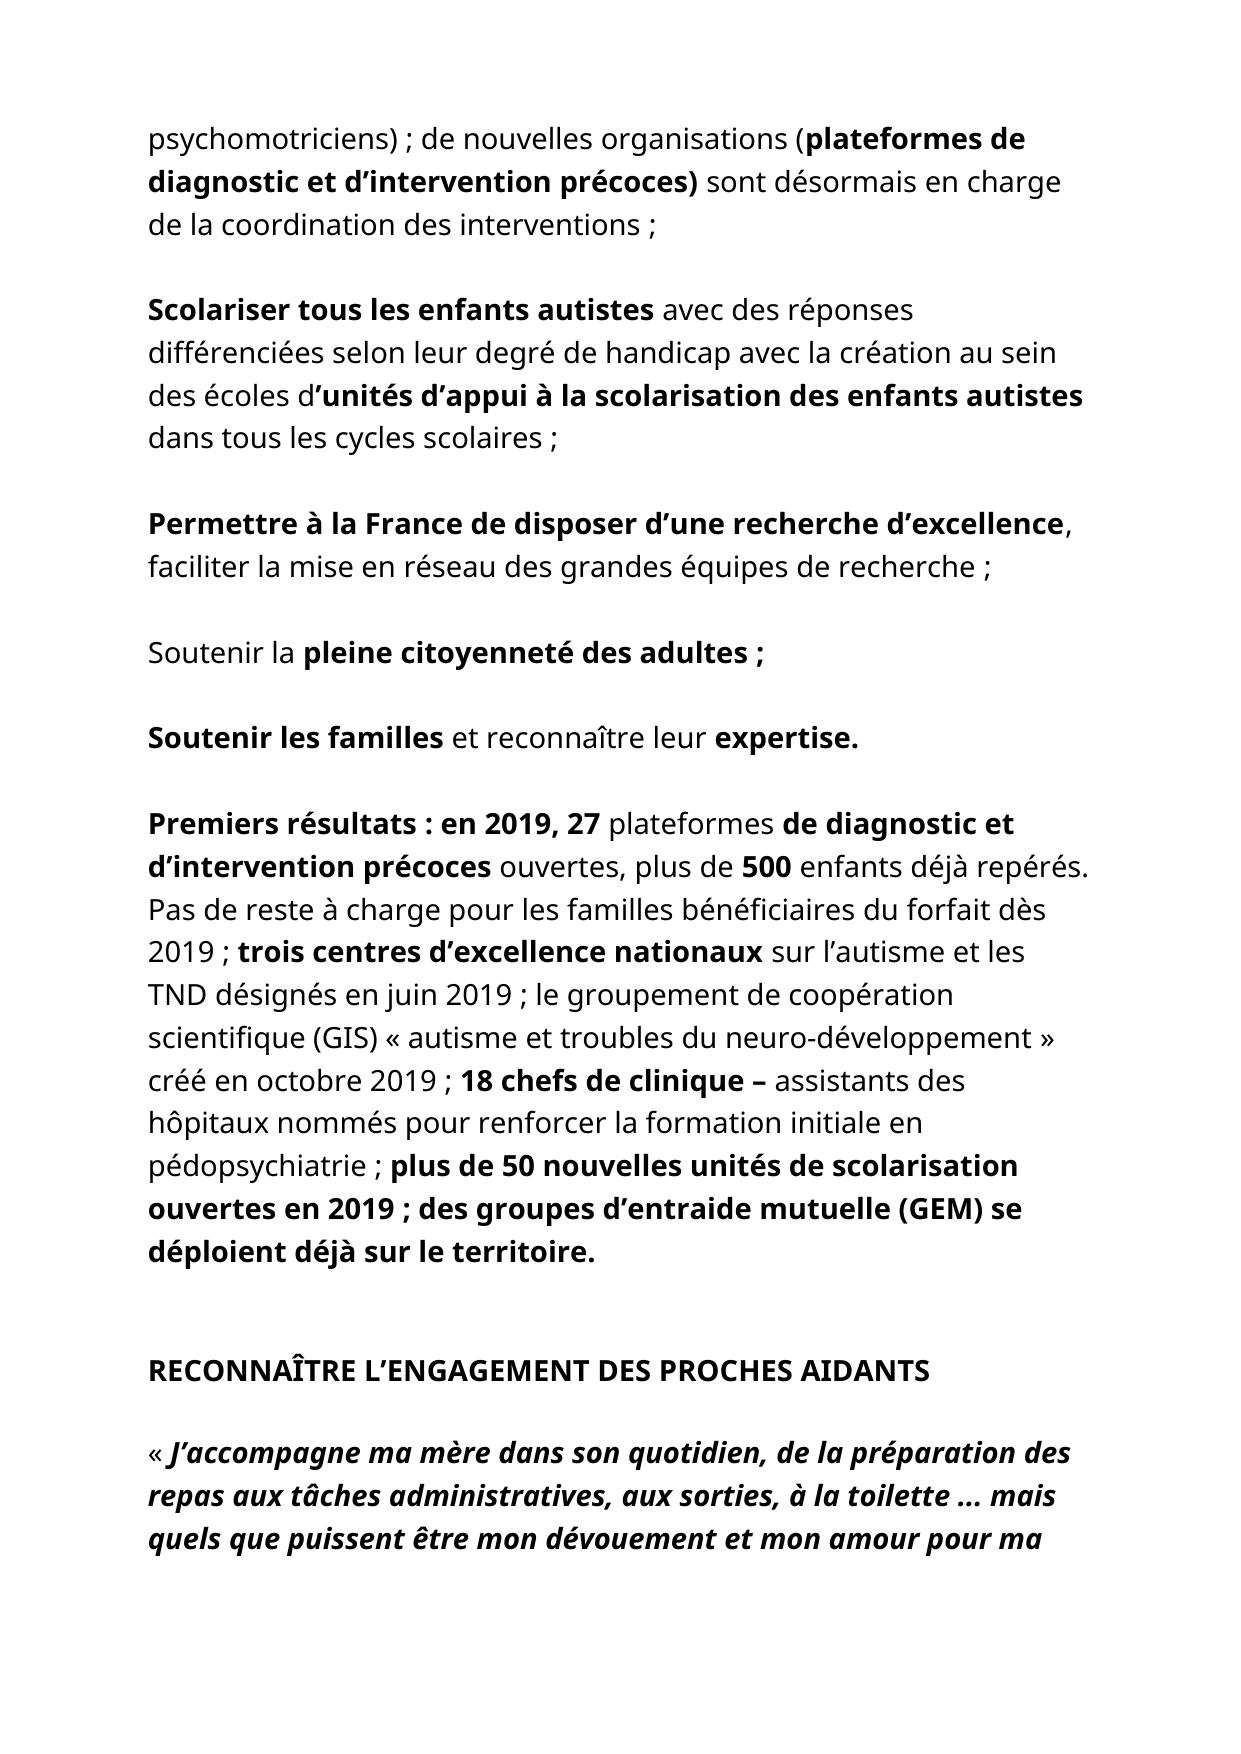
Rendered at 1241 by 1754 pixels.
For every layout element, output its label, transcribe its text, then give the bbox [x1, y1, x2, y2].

text RECONNAÎTRE L’ENGAGEMENT DES PROCHES AIDANTS [148, 1350, 1093, 1390]
list Permettre à la France de disposer d’une recherche d’excellence, faciliter la mise en réseau des grandes équipes de recherche ; [148, 503, 1093, 586]
list Soutenir la pleine citoyenneté des adultes ; [148, 632, 1093, 672]
list Scolariser tous les enfants autistes avec des réponses différenciées selon leur degré de handicap avec la création au sein des écoles d’unités d’appui à la scolarisation des enfants autistes dans tous les cycles scolaires ; [148, 289, 1093, 457]
list Premiers résultats : en 2019, 27 plateformes de diagnostic et d’intervention précoces ouvertes, plus de 500 enfants déjà repérés. Pas de reste à charge pour les familles bénéficiaires du forfait dès 2019 ; trois centres d’excellence nationaux sur l’autisme et les TND désignés en juin 2019 ; le groupement de coopération scientifique (GIS) « autisme et troubles du neuro-développement » créé en octobre 2019 ; 18 chefs de clinique – assistants des hôpitaux nommés pour renforcer la formation initiale en pédopsychiatrie ; plus de 50 nouvelles unités de scolarisation ouvertes en 2019 ; des groupes d’entraide mutuelle (GEM) se déploient déjà sur le territoire. [148, 803, 1093, 1271]
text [148, 1433, 1093, 1558]
list Soutenir les familles et reconnaître leur expertise. [148, 717, 1093, 757]
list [148, 118, 1093, 243]
